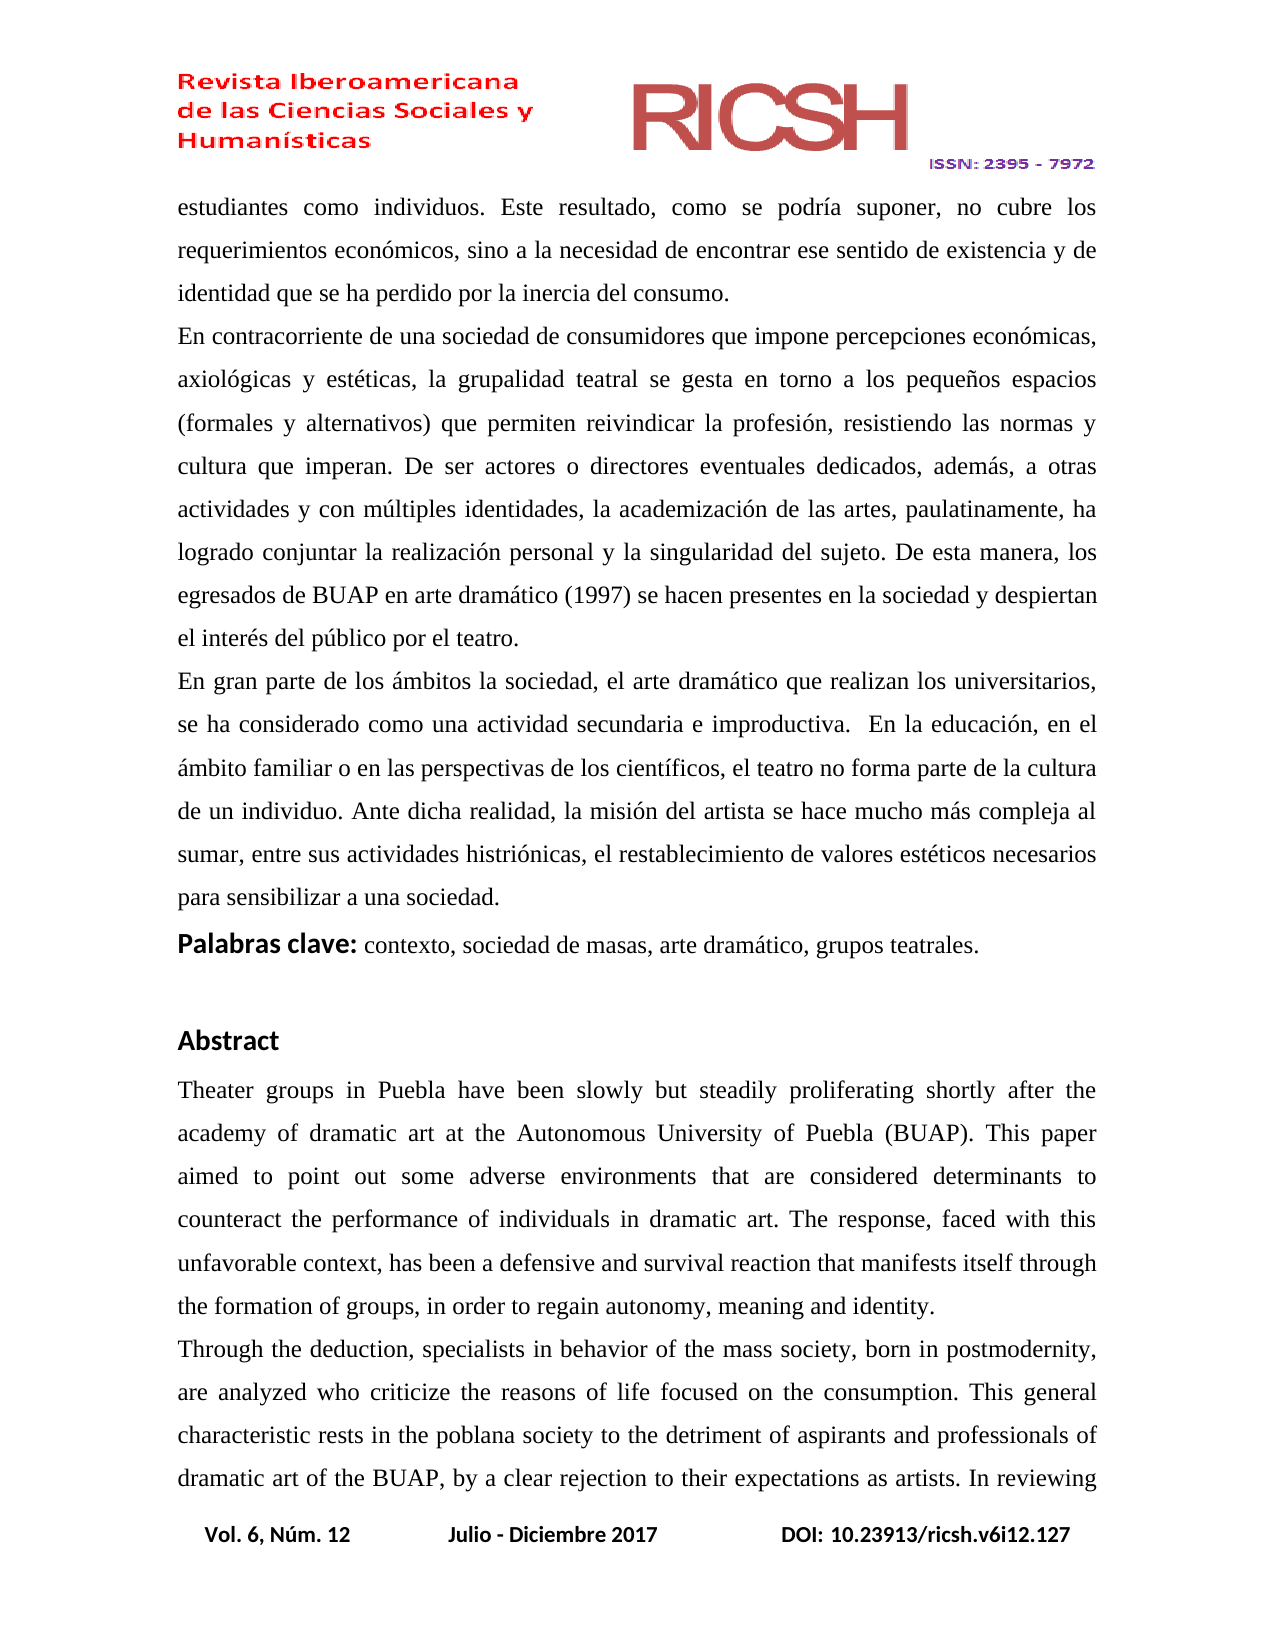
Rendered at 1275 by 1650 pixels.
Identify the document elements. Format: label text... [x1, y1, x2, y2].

text Theater groups in Puebla have been slowly but steadily proliferating shortly after the academy of dramatic art at the Autonomous University of Puebla (BUAP). This paper aimed to point out some adverse environments that are considered determinants to counteract the performance of individuals in dramatic art. The response, faced with this unfavorable context, has been a defensive and survival reaction that manifests itself through the formation of groups, in order to regain autonomy, meaning and identity. [177, 1075, 1098, 1319]
text Abstract [177, 1022, 1098, 1057]
text Palabras clave: contexto, sociedad de masas, arte dramático, grupos teatrales. [177, 925, 1098, 961]
text En gran parte de los ámbitos la sociedad, el arte dramático que realizan los universitarios, se ha considerado como una actividad secundaria e improductiva. En la educación, en el ámbito familiar o en las perspectivas de los científicos, el teatro no forma parte de la cultura de un individuo. Ante dicha realidad, la misión del artista se hace mucho más compleja al sumar, entre sus actividades histriónicas, el restablecimiento de valores estéticos necesarios para sensibilizar a una sociedad. [177, 666, 1098, 911]
picture [177, 73, 1098, 170]
text En contracorriente de una sociedad de consumidores que impone percepciones económicas, axiológicas y estéticas, la grupalidad teatral se gesta en torno a los pequeños espacios (formales y alternativos) que permiten reivindicar la profesión, resistiendo las normas y cultura que imperan. De ser actores o directores eventuales dedicados, además, a otras actividades y con múltiples identidades, la academización de las artes, paulatinamente, ha logrado conjuntar la realización personal y la singularidad del sujeto. De esta manera, los egresados de BUAP en arte dramático (1997) se hacen presentes en la sociedad y despiertan el interés del público por el teatro. [177, 321, 1098, 652]
